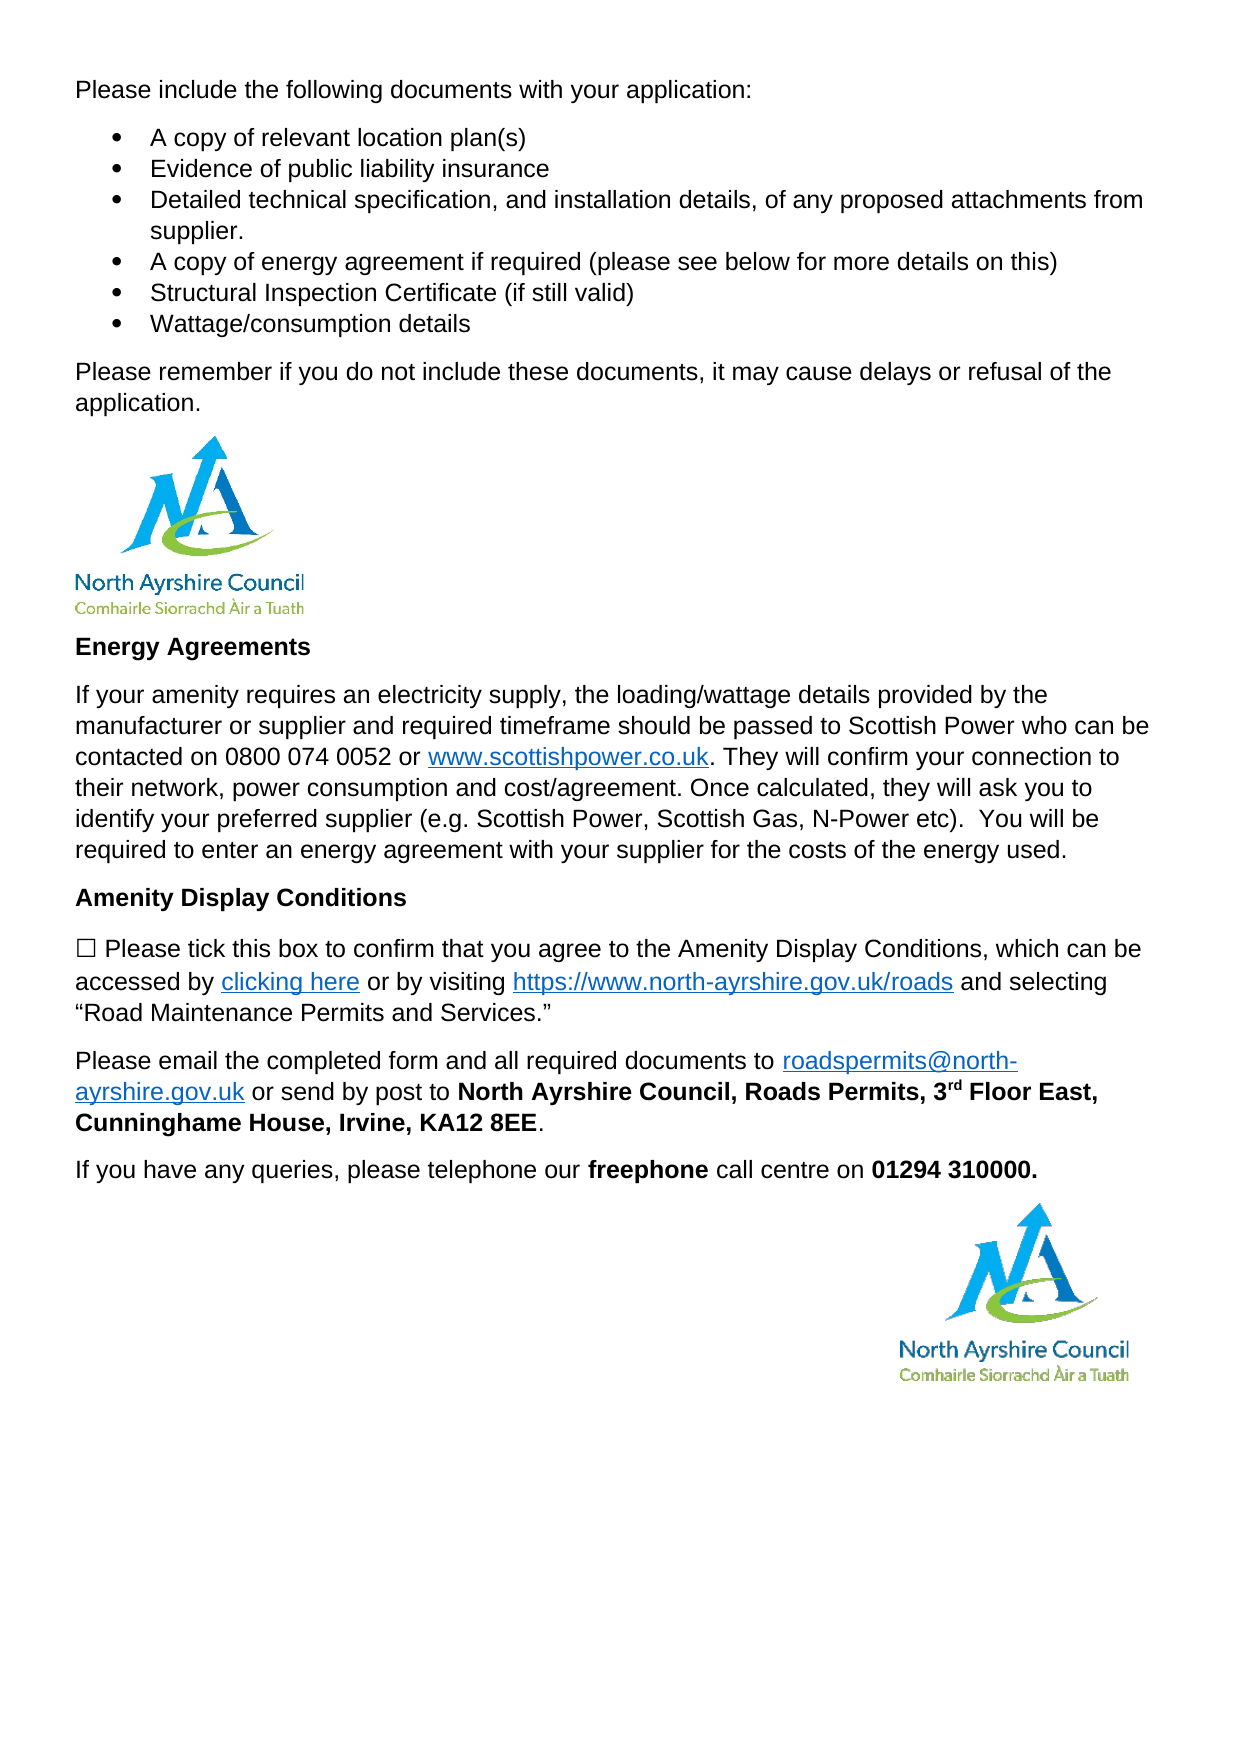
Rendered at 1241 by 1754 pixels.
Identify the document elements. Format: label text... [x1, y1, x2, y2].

text Please tick this box to confirm that you agree to the Amenity Display Conditions, which can be accessed by clicking here or by visiting https://www.north-ayrshire.gov.uk/roads and selecting “Road Maintenance Permits and Services.” [75, 931, 1165, 1027]
text Please include the following documents with your application: [75, 75, 1165, 104]
list Detailed technical specification, and installation details, of any proposed attachments from supplier. [112, 185, 1165, 245]
list Structural Inspection Certificate (if still valid) [112, 278, 1165, 307]
text Please email the completed form and all required documents to roadspermits@north-ayrshire.gov.uk or send by post to North Ayrshire Council, Roads Permits, 3rd Floor East, Cunninghame House, Irvine, KA12 8EE. [75, 1046, 1165, 1136]
picture [75, 436, 304, 614]
list Evidence of public liability insurance [112, 154, 1165, 183]
list A copy of relevant location plan(s) [112, 123, 1165, 152]
text If you have any queries, please telephone our freephone call centre on 01294 310000. [75, 1155, 1165, 1184]
picture [900, 1203, 1129, 1381]
list A copy of energy agreement if required (please see below for more details on this) [112, 247, 1165, 276]
text Please remember if you do not include these documents, it may cause delays or refusal of the application. [75, 357, 1165, 417]
list Wattage/consumption details [112, 309, 1165, 338]
text If your amenity requires an electricity supply, the loading/wattage details provided by the manufacturer or supplier and required timeframe should be passed to Scottish Power who can be contacted on 0800 074 0052 or www.scottishpower.co.uk. They will confirm your connection to their network, power consumption and cost/agreement. Once calculated, they will ask you to identify your preferred supplier (e.g. Scottish Power, Scottish Gas, N-Power etc). You will be required to enter an energy agreement with your supplier for the costs of the energy used. [75, 680, 1165, 864]
text Energy Agreements [75, 632, 1165, 661]
text Amenity Display Conditions [75, 883, 1165, 912]
